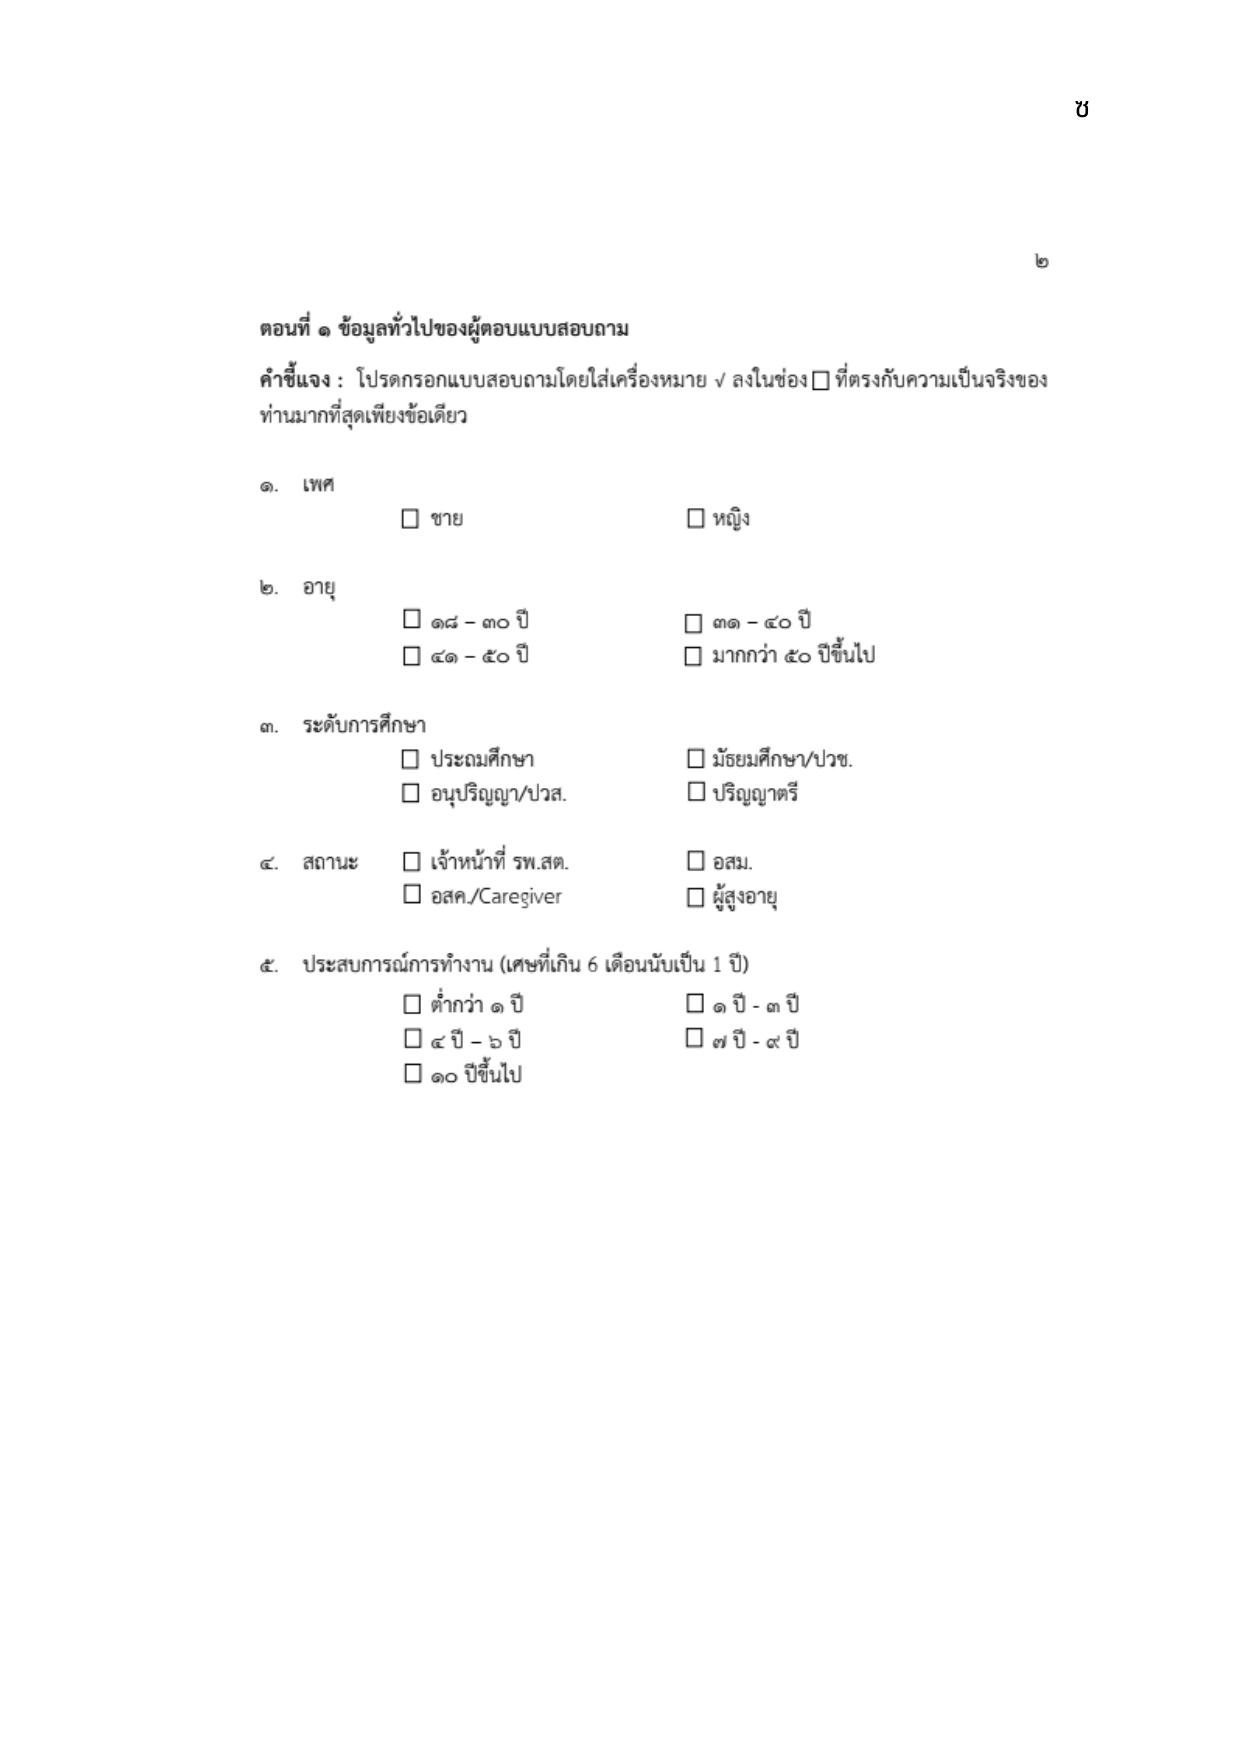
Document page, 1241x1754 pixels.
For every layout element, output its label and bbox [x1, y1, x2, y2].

picture [225, 225, 1091, 1109]
